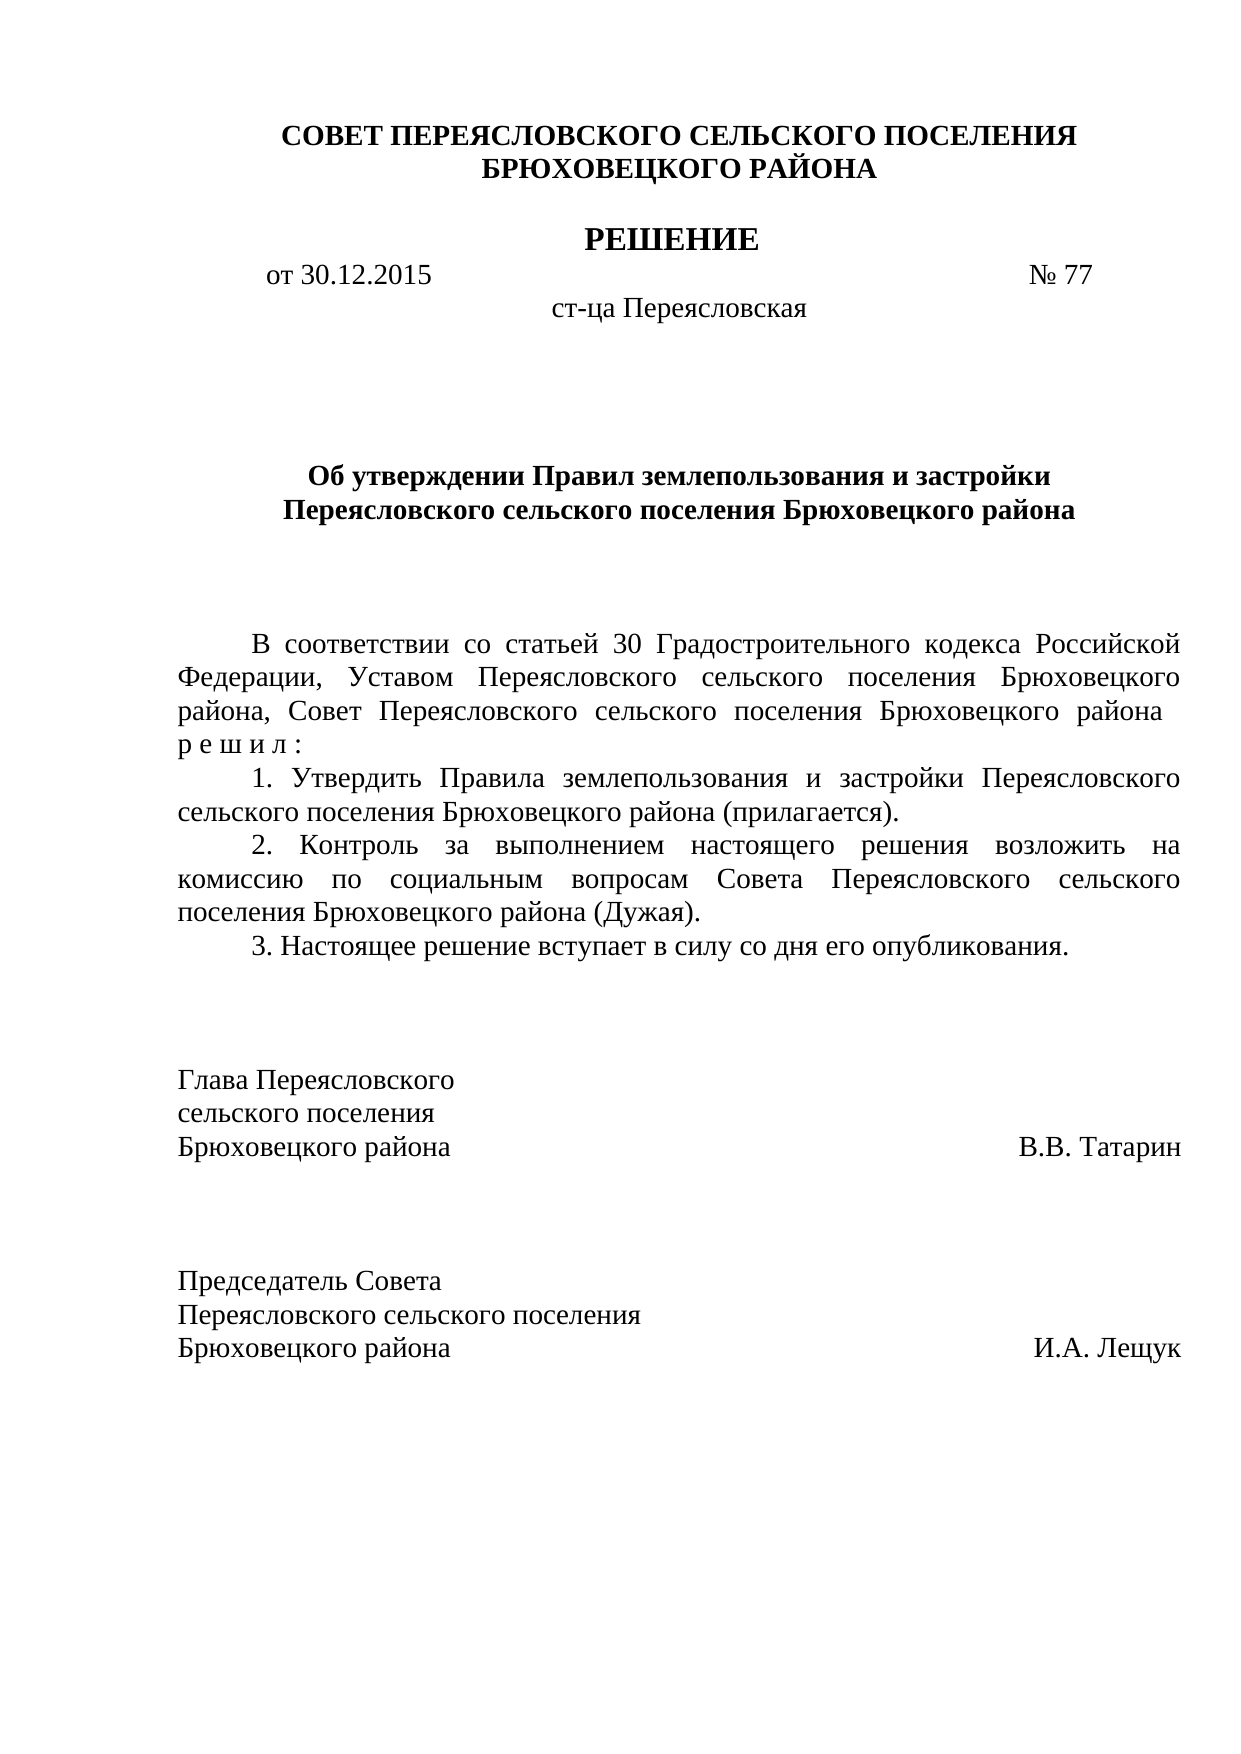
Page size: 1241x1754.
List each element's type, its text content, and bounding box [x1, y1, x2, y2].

text Брюховецкого района И.А. Лещук [177, 1330, 1181, 1364]
text РЕШЕНИЕ [177, 219, 1167, 257]
text 3. Настоящее решение вступает в силу со дня его опубликования. [177, 928, 1181, 961]
text 1. Утвердить Правила землепользования и застройки Переясловского сельского поселения Брюховецкого района (прилагается). [177, 760, 1181, 827]
text Председатель Совета [177, 1263, 1181, 1297]
text В соответствии со статьей 30 Градостроительного кодекса Российской Федерации, Уставом Переясловского сельского поселения Брюховецкого района, Совет Переясловского сельского поселения Брюховецкого района р е ш и л : [177, 626, 1181, 760]
text Брюховецкого района В.В. Татарин [177, 1129, 1181, 1163]
text ст-ца Переясловская [177, 291, 1181, 324]
text СОВЕТ ПЕРЕЯСЛОВСКОГО СЕЛЬСКОГО ПОСЕЛЕНИЯ [177, 118, 1181, 152]
text Переясловского сельского поселения Брюховецкого района [177, 492, 1181, 525]
text от 30.12.2015 № 77 [177, 257, 1181, 291]
text сельского поселения [177, 1096, 1181, 1129]
text Переясловского сельского поселения [177, 1297, 1181, 1330]
text Глава Переясловского [177, 1062, 1181, 1096]
text Об утверждении Правил землепользования и застройки [177, 458, 1181, 492]
text 2. Контроль за выполнением настоящего решения возложить на комиссию по социальным вопросам Совета Переясловского сельского поселения Брюховецкого района (Дужая). [177, 827, 1181, 928]
text БРЮХОВЕЦКОГО РАЙОНА [177, 152, 1181, 185]
